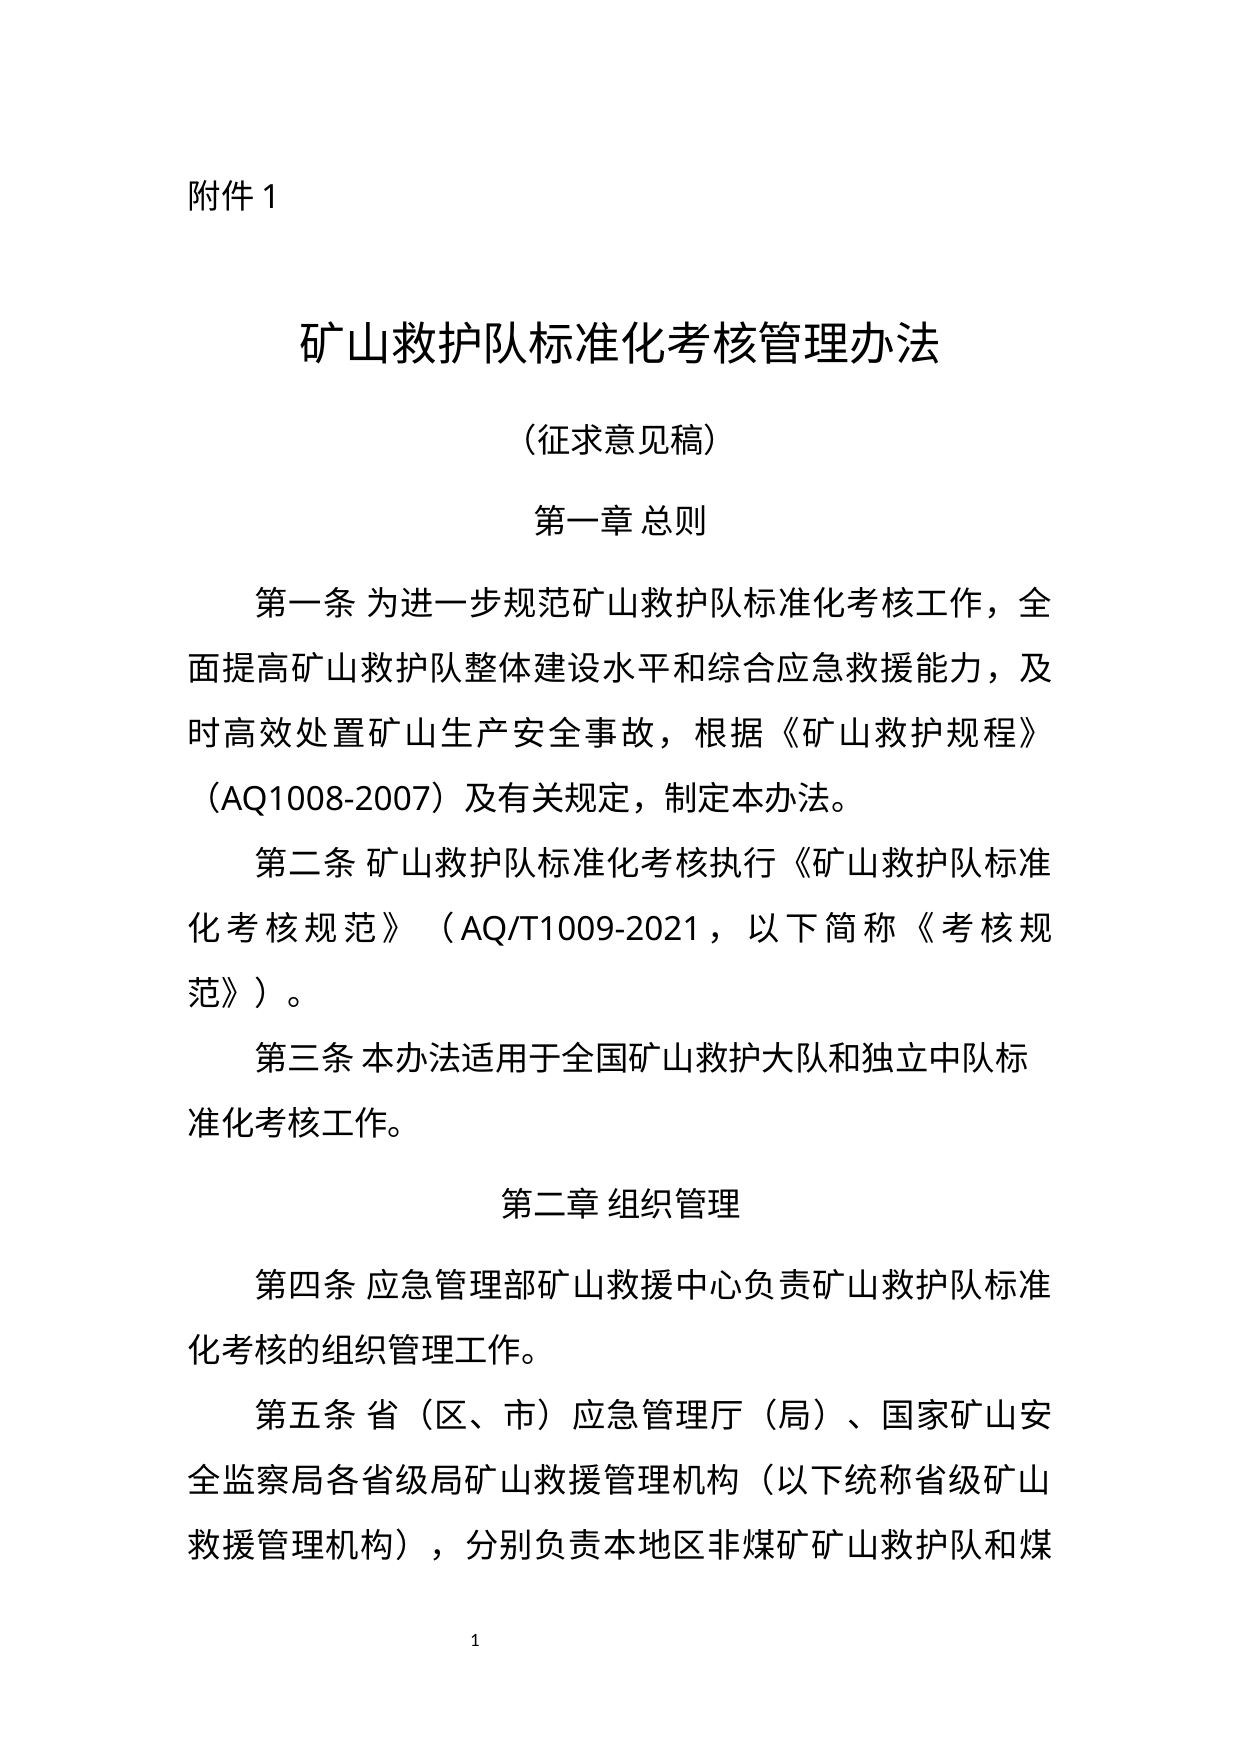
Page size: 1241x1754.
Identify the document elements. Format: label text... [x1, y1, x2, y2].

text 第三条 本办法适用于全国矿山救护大队和独立中队标 [187, 1023, 1053, 1088]
text 附件1 [187, 162, 1053, 227]
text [187, 1381, 1053, 1576]
text 准化考核工作。 [187, 1088, 1053, 1153]
text 第一章 总则 [187, 487, 1053, 552]
text （征求意见稿） [187, 406, 1053, 471]
text 第二条 矿山救护队标准化考核执行《矿山救护队标准化考核规范》（AQ/T1009-2021，以下简称《考核规范》）。 [187, 828, 1053, 1023]
text 第四条 应急管理部矿山救援中心负责矿山救护队标准化考核的组织管理工作。 [187, 1251, 1053, 1381]
text 矿山救护队标准化考核管理办法 [187, 292, 1053, 389]
text 第二章 组织管理 [187, 1169, 1053, 1234]
text 第一条 为进一步规范矿山救护队标准化考核工作，全面提高矿山救护队整体建设水平和综合应急救援能力，及时高效处置矿山生产安全事故，根据《矿山救护规程》（AQ1008-2007）及有关规定，制定本办法。 [187, 568, 1053, 828]
